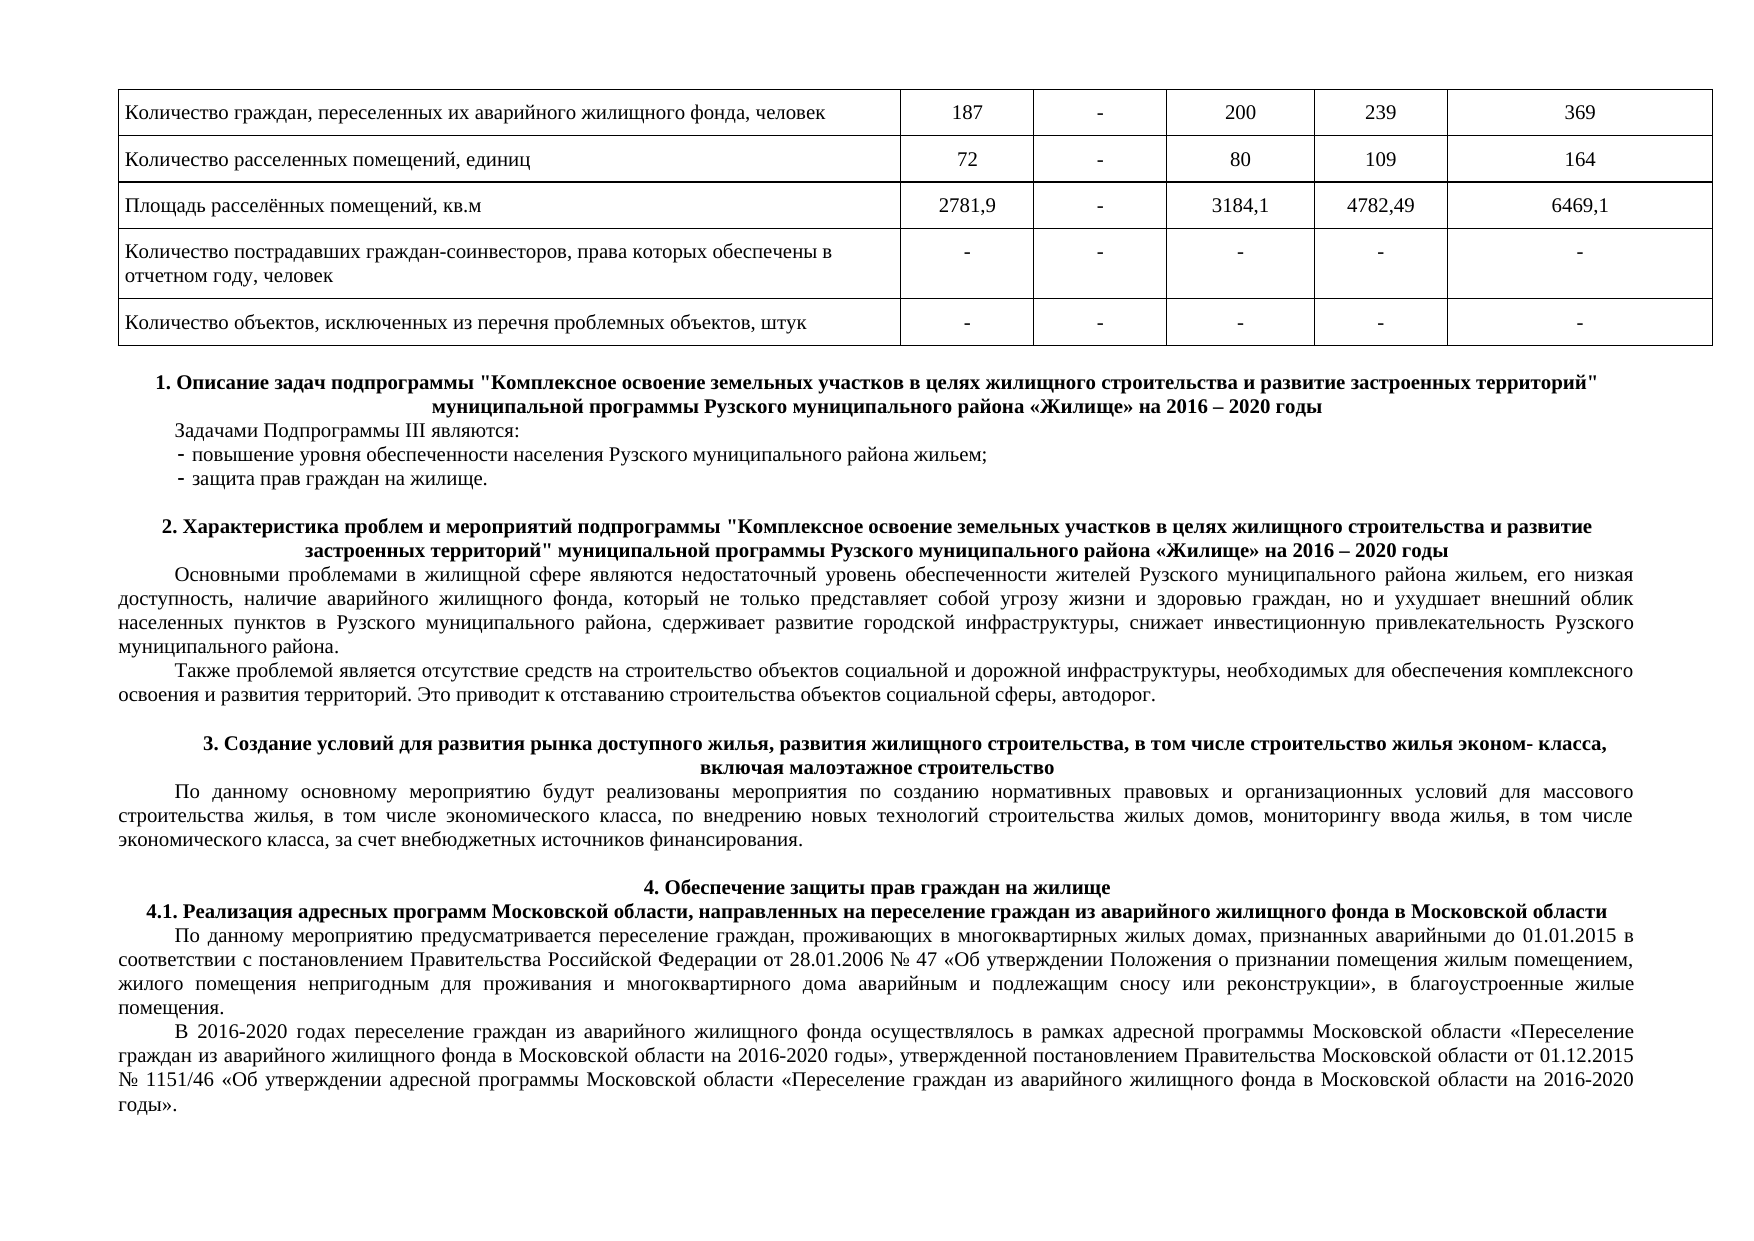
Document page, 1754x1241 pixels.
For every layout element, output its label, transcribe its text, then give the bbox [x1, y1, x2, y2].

table_cell - [1034, 90, 1166, 135]
table_cell 200 [1167, 90, 1314, 135]
text 2. Характеристика проблем и мероприятий подпрограммы "Комплексное освоение земельных участков в целях жилищного строительства и развитие застроенных территорий" муниципальной программы Рузского муниципального района «Жилище» на 2016 – 2020 годы [118, 514, 1636, 562]
table_cell - [1315, 299, 1447, 344]
table_cell Количество расселенных помещений, единиц [119, 136, 900, 181]
text 3. Создание условий для развития рынка доступного жилья, развития жилищного строительства, в том числе строительство жилья эконом- класса, включая малоэтажное строительство [118, 731, 1636, 779]
table_cell 187 [901, 90, 1033, 135]
table_cell - [901, 299, 1033, 344]
table_cell 3184,1 [1167, 183, 1314, 228]
text По данному мероприятию предусматривается переселение граждан, проживающих в многоквартирных жилых домах, признанных аварийными до 01.01.2015 в соответствии с постановлением Правительства Российской Федерации от 28.01.2006 № 47 «Об утверждении Положения о признании помещения жилым помещением, жилого помещения непригодным для проживания и многоквартирного дома аварийным и подлежащим сносу или реконструкции», в благоустроенные жилые помещения. [118, 923, 1636, 1019]
text В 2016-2020 годах переселение граждан из аварийного жилищного фонда осуществлялось в рамках адресной программы Московской области «Переселение граждан из аварийного жилищного фонда в Московской области на 2016-2020 годы», утвержденной постановлением Правительства Московской области от 01.12.2015 № 1151/46 «Об утверждении адресной программы Московской области «Переселение граждан из аварийного жилищного фонда в Московской области на 2016-2020 годы». [118, 1019, 1636, 1116]
list защита прав граждан на жилище. [177, 466, 1636, 490]
table_cell Площадь расселённых помещений, кв.м [119, 183, 900, 228]
table_cell 239 [1315, 90, 1447, 135]
table_cell - [1034, 229, 1166, 298]
table_cell - [1315, 229, 1447, 298]
text 1. Описание задач подпрограммы "Комплексное освоение земельных участков в целях жилищного строительства и развитие застроенных территорий" муниципальной программы Рузского муниципального района «Жилище» на 2016 – 2020 годы [118, 369, 1636, 418]
text Также проблемой является отсутствие средств на строительство объектов социальной и дорожной инфраструктуры, необходимых для обеспечения комплексного освоения и развития территорий. Это приводит к отставанию строительства объектов социальной сферы, автодорог. [118, 658, 1636, 706]
table_cell 80 [1167, 136, 1314, 181]
table_cell 109 [1315, 136, 1447, 181]
table_cell - [1167, 299, 1314, 344]
table_cell - [1448, 299, 1712, 344]
table_cell 2781,9 [901, 183, 1033, 228]
text По данному основному мероприятию будут реализованы мероприятия по созданию нормативных правовых и организационных условий для массового строительства жилья, в том числе экономического класса, по внедрению новых технологий строительства жилых домов, мониторингу ввода жилья, в том числе экономического класса, за счет внебюджетных источников финансирования. [118, 779, 1636, 851]
list повышение уровня обеспеченности населения Рузского муниципального района жильем; [177, 442, 1636, 466]
text Основными проблемами в жилищной сфере являются недостаточный уровень обеспеченности жителей Рузского муниципального района жильем, его низкая доступность, наличие аварийного жилищного фонда, который не только представляет собой угрозу жизни и здоровью граждан, но и ухудшает внешний облик населенных пунктов в Рузского муниципального района, сдерживает развитие городской инфраструктуры, снижает инвестиционную привлекательность Рузского муниципального района. [118, 562, 1636, 658]
table_cell - [1167, 229, 1314, 298]
table_cell 72 [901, 136, 1033, 181]
table_cell 369 [1448, 90, 1712, 135]
text Задачами Подпрограммы III являются: [118, 418, 1636, 442]
table_cell - [1034, 183, 1166, 228]
table_cell - [1034, 299, 1166, 344]
table_cell - [901, 229, 1033, 298]
table_cell 6469,1 [1448, 183, 1712, 228]
table_cell 164 [1448, 136, 1712, 181]
table_cell Количество граждан, переселенных их аварийного жилищного фонда, человек [119, 90, 900, 135]
table_cell Количество объектов, исключенных из перечня проблемных объектов, штук [119, 299, 900, 344]
table_cell 4782,49 [1315, 183, 1447, 228]
text 4. Обеспечение защиты прав граждан на жилище [118, 875, 1636, 899]
table_cell - [1448, 229, 1712, 298]
text 4.1. Реализация адресных программ Московской области, направленных на переселение граждан из аварийного жилищного фонда в Московской области [118, 899, 1636, 923]
table_cell - [1034, 136, 1166, 181]
table_cell Количество пострадавших граждан-соинвесторов, права которых обеспечены в отчетном году, человек [119, 229, 900, 298]
